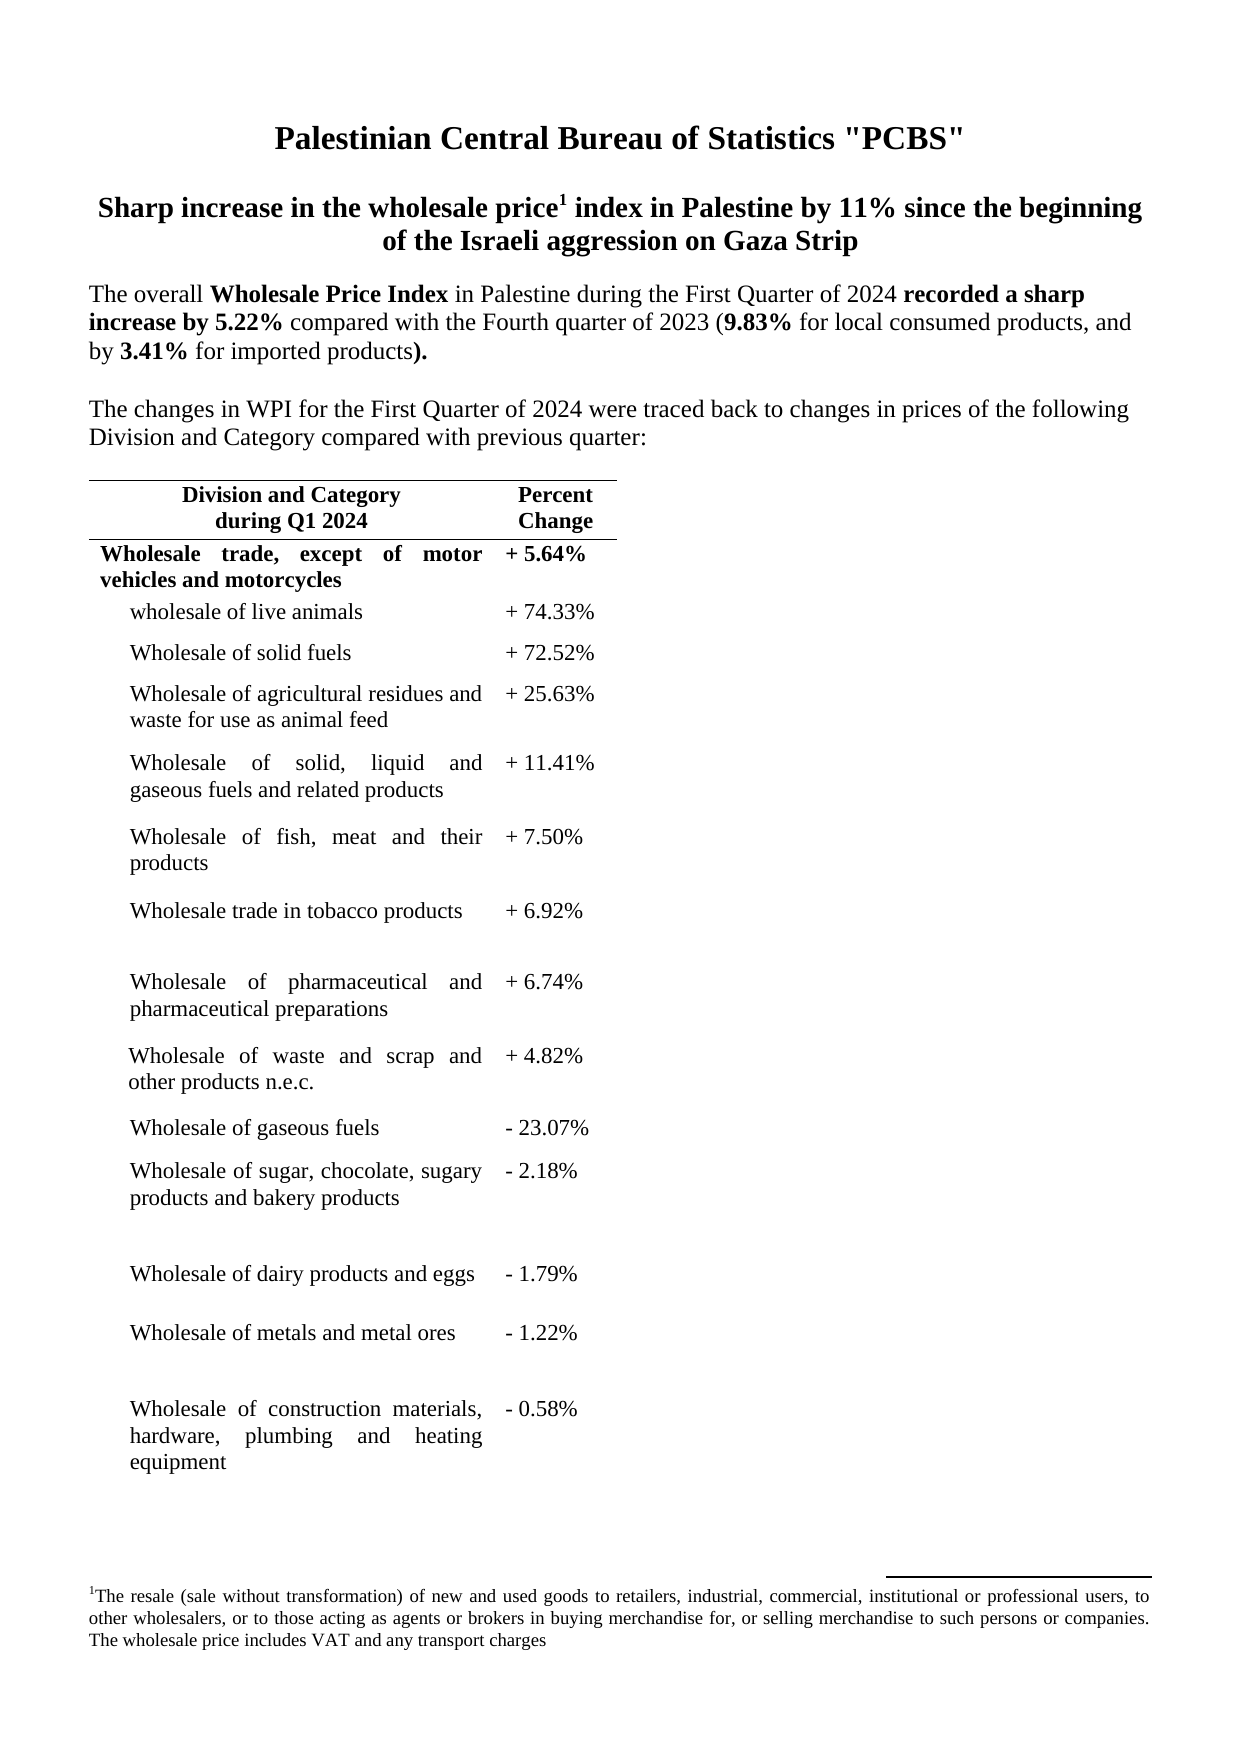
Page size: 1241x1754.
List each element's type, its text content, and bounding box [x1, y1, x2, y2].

table_cell + 11.41% [494, 749, 617, 823]
table_cell - 2.18% [494, 1157, 617, 1260]
table_cell + 7.50% [494, 823, 617, 897]
text Palestinian Central Bureau of Statistics "PCBS" [89, 118, 1152, 156]
table_cell + 25.63% [494, 680, 617, 749]
table_header Division and Category during Q1 2024 [89, 481, 494, 539]
table_cell Wholesale of construction materials, hardware, plumbing and heating equipment [89, 1396, 494, 1501]
table_cell + 72.52% [494, 639, 617, 680]
table_cell + 74.33% [494, 598, 617, 639]
table_cell - 1.79% [494, 1260, 617, 1319]
text The overall Wholesale Price Index in Palestine during the First Quarter of 2024 recorded a sharp increase by 5.22% compared with the Fourth quarter of 2023 (9.83% for local consumed products, and by 3.41% for imported products). [89, 279, 1152, 365]
table_cell + 4.82% [494, 1042, 617, 1114]
table_cell Wholesale of dairy products and eggs [89, 1260, 494, 1319]
table_cell Wholesale of sugar, chocolate, sugary products and bakery products [89, 1157, 494, 1260]
table_cell + 5.64% [494, 540, 617, 598]
table_cell wholesale of live animals [89, 598, 494, 639]
table_header Percent Change [494, 481, 617, 539]
table_cell - 23.07% [494, 1114, 617, 1157]
table_cell + 6.92% [494, 897, 617, 968]
table_cell - 0.58% [494, 1396, 617, 1501]
table_cell - 1.22% [494, 1319, 617, 1396]
table_cell Wholesale trade, except of motor vehicles and motorcycles [89, 540, 494, 598]
table_cell Wholesale of agricultural residues and waste for use as animal feed [89, 680, 494, 749]
table_cell Wholesale of gaseous fuels [89, 1114, 494, 1157]
table_cell Wholesale of pharmaceutical and pharmaceutical preparations [89, 969, 494, 1042]
table_cell Wholesale of fish, meat and their products [89, 823, 494, 897]
table_cell Wholesale of solid, liquid and gaseous fuels and related products [89, 749, 494, 823]
table_cell Wholesale trade in tobacco products [89, 897, 494, 968]
table_cell Wholesale of solid fuels [89, 639, 494, 680]
text Sharp increase in the wholesale price index in Palestine by 11% since the beginning of the Israeli aggression on Gaza Strip [89, 190, 1152, 257]
table_cell Wholesale of waste and scrap and other products n.e.c. [89, 1042, 494, 1114]
table_cell + 6.74% [494, 969, 617, 1042]
table_cell Wholesale of metals and metal ores [89, 1319, 494, 1396]
text The changes in WPI for the First Quarter of 2024 were traced back to changes in prices of the following Division and Category compared with previous quarter: [89, 394, 1152, 451]
